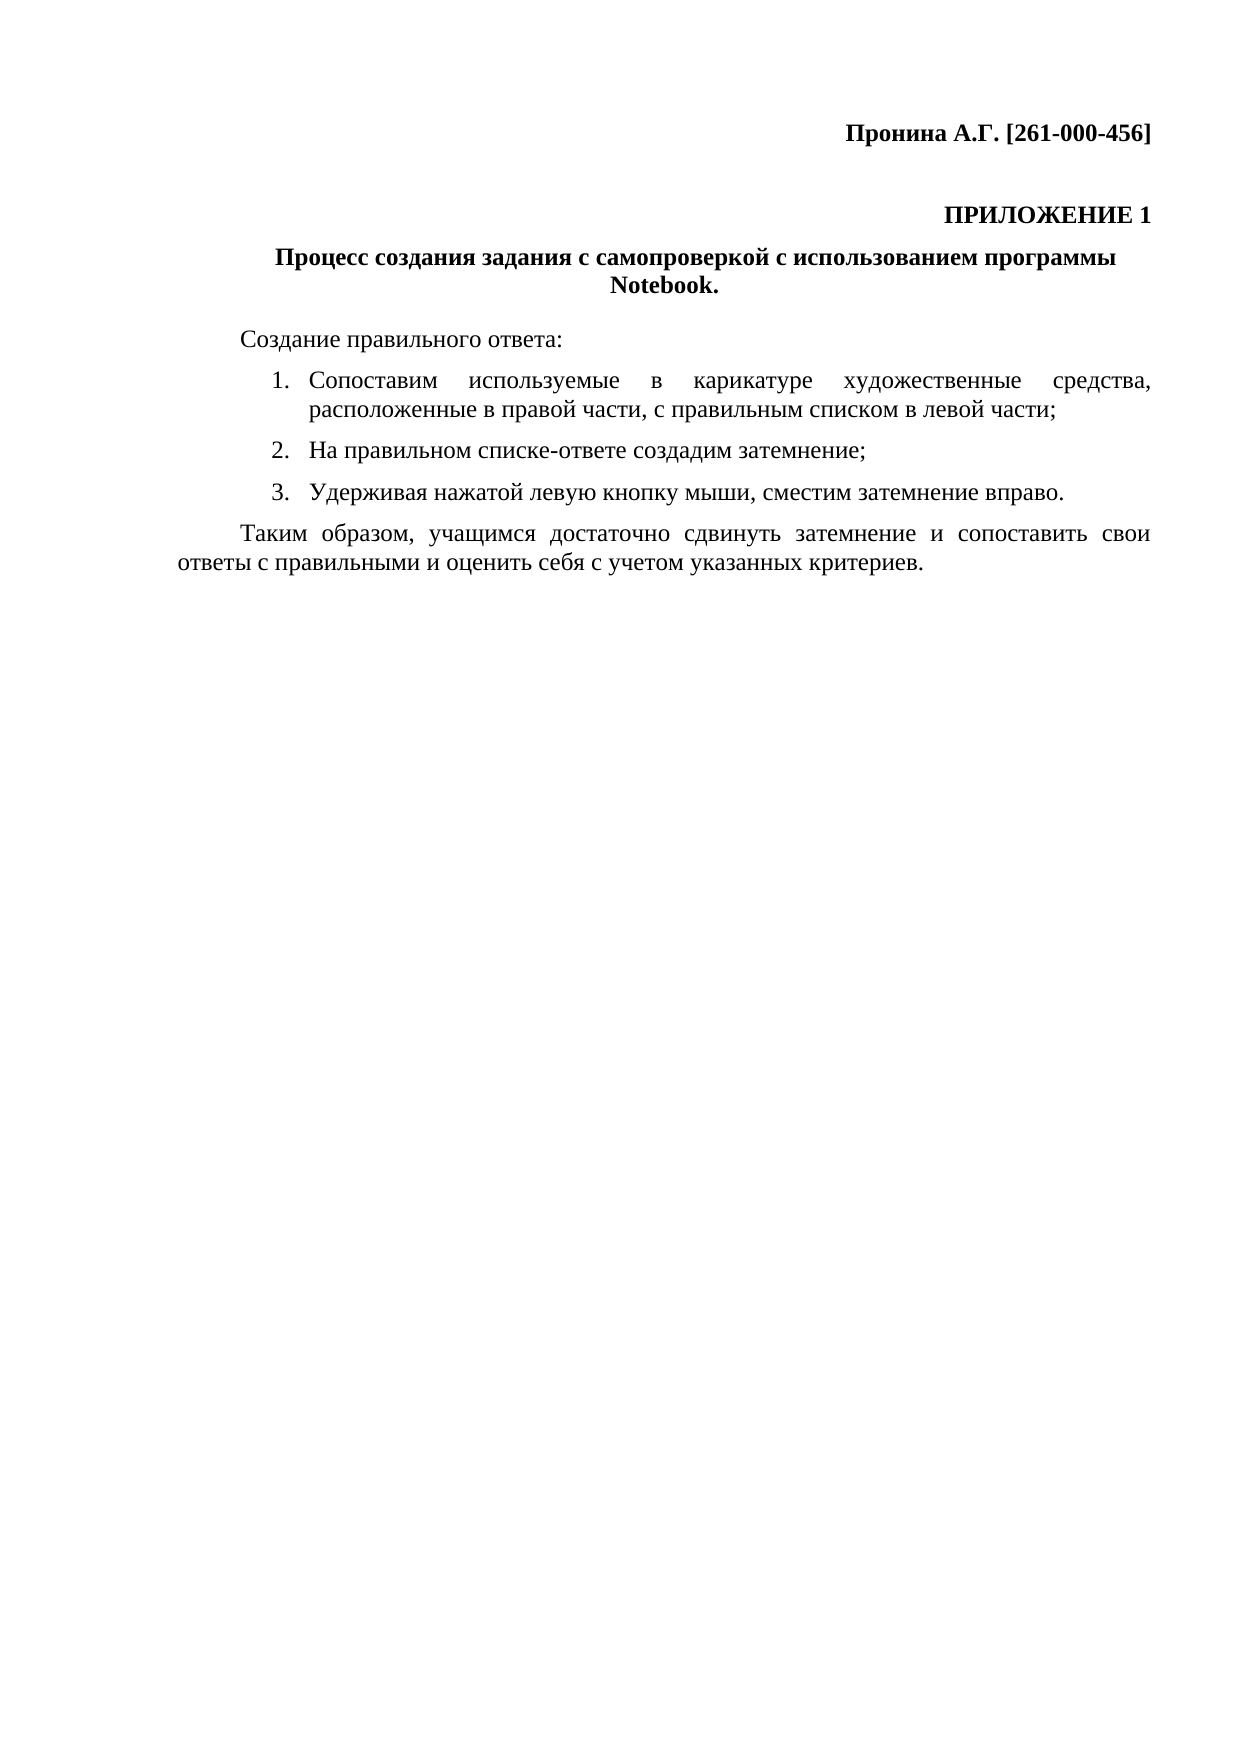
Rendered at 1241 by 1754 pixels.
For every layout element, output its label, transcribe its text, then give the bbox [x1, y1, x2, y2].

text ПРИЛОЖЕНИЕ 1 [177, 201, 1152, 229]
text Пронина А.Г. [261-000-456] [177, 118, 1152, 147]
list На правильном списке-ответе создадим затемнение; [271, 436, 1152, 464]
text Процесс создания задания с самопроверкой с использованием программы Notebook. [177, 242, 1152, 299]
text Таким образом, учащимся достаточно сдвинуть затемнение и сопоставить свои ответы с правильными и оценить себя с учетом указанных критериев. [177, 518, 1152, 576]
list Сопоставим используемые в карикатуре художественные средства, расположенные в правой части, с правильным списком в левой части; [271, 366, 1152, 423]
text Создание правильного ответа: [177, 324, 1152, 353]
list Удерживая нажатой левую кнопку мыши, сместим затемнение вправо. [271, 477, 1152, 506]
